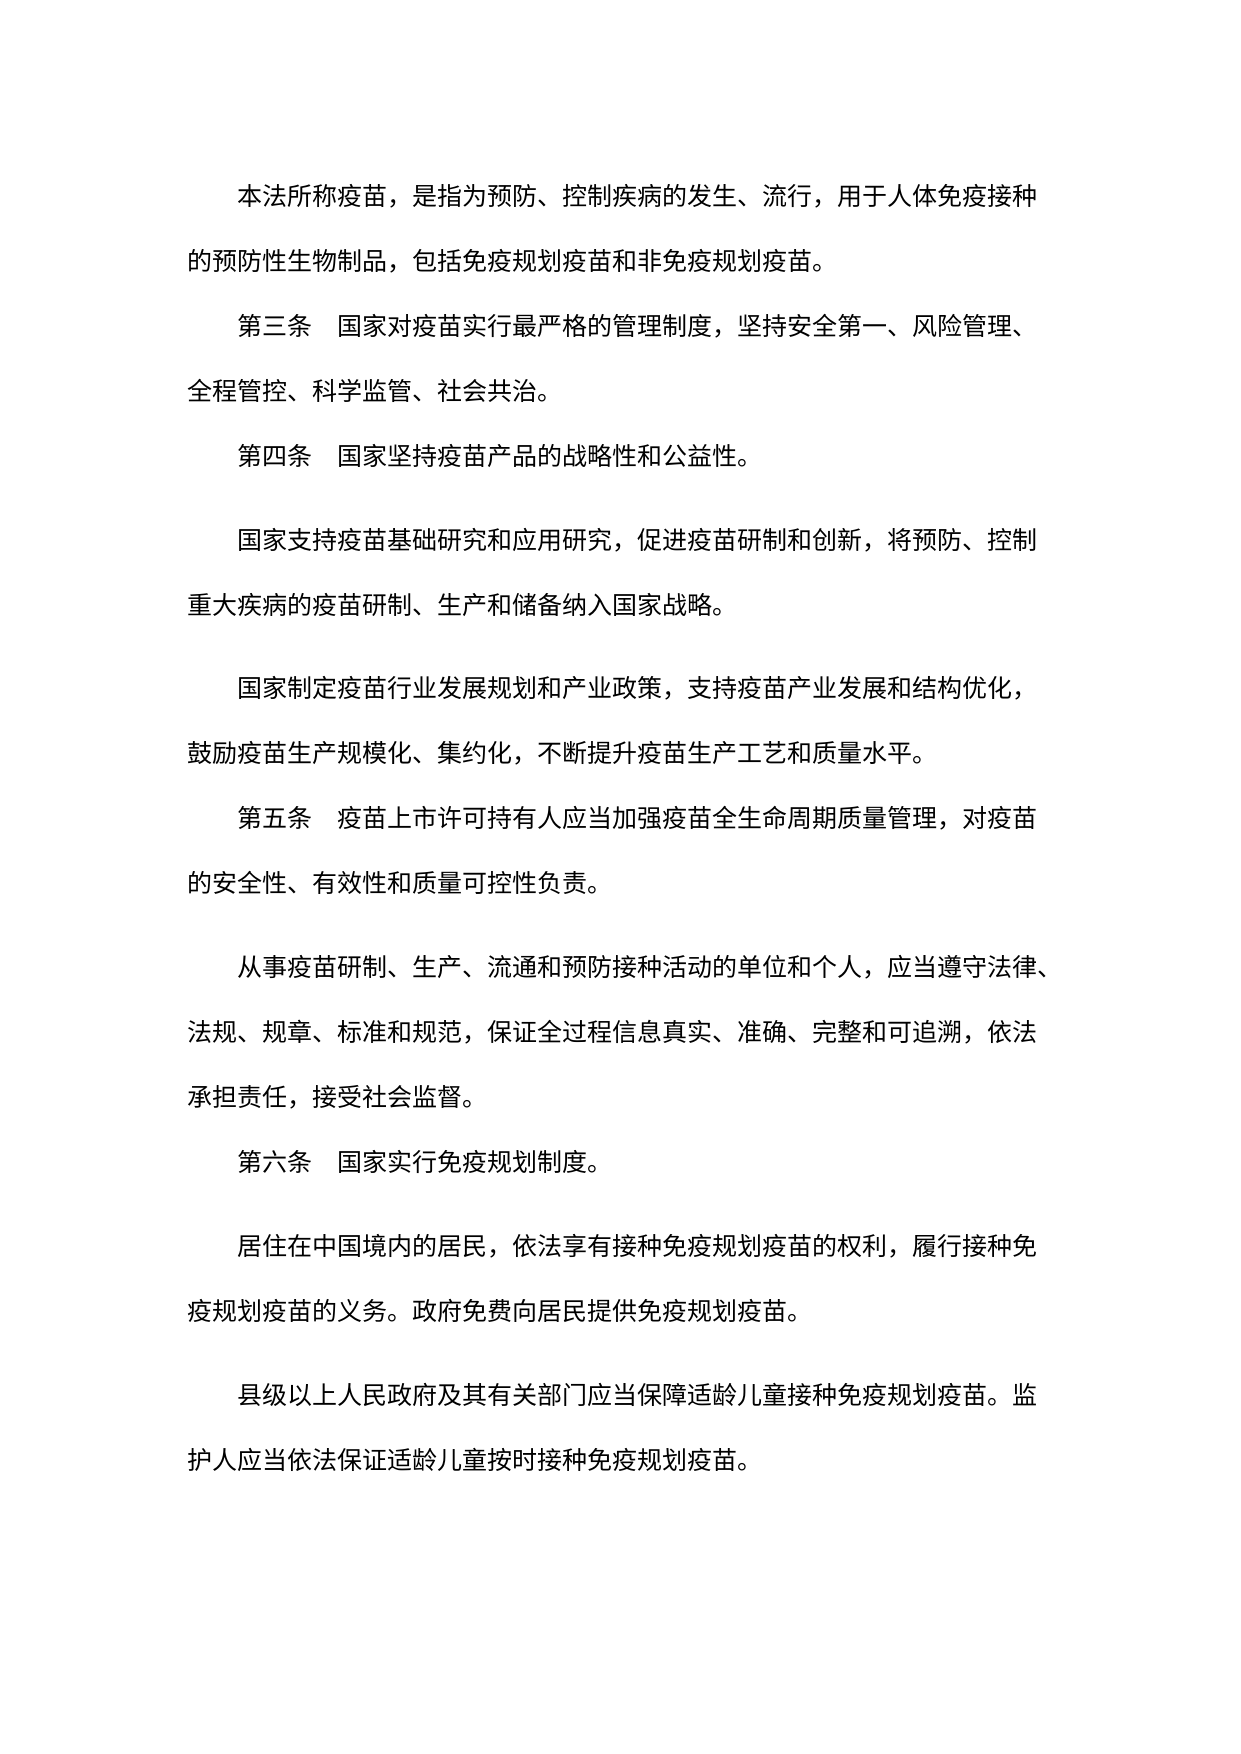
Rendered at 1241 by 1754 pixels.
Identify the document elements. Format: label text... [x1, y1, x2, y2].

text 国家制定疫苗行业发展规划和产业政策，支持疫苗产业发展和结构优化，鼓励疫苗生产规模化、集约化，不断提升疫苗生产工艺和质量水平。 [187, 654, 1053, 784]
text 县级以上人民政府及其有关部门应当保障适龄儿童接种免疫规划疫苗。监护人应当依法保证适龄儿童按时接种免疫规划疫苗。 [187, 1361, 1053, 1491]
text 从事疫苗研制、生产、流通和预防接种活动的单位和个人，应当遵守法律、法规、规章、标准和规范，保证全过程信息真实、准确、完整和可追溯，依法承担责任，接受社会监督。 [187, 933, 1053, 1128]
text 第五条 疫苗上市许可持有人应当加强疫苗全生命周期质量管理，对疫苗的安全性、有效性和质量可控性负责。 [187, 784, 1053, 914]
text 第三条 国家对疫苗实行最严格的管理制度，坚持安全第一、风险管理、全程管控、科学监管、社会共治。 [187, 292, 1053, 422]
text 国家支持疫苗基础研究和应用研究，促进疫苗研制和创新，将预防、控制重大疾病的疫苗研制、生产和储备纳入国家战略。 [187, 506, 1053, 636]
text 本法所称疫苗，是指为预防、控制疾病的发生、流行，用于人体免疫接种的预防性生物制品，包括免疫规划疫苗和非免疫规划疫苗。 [187, 162, 1053, 292]
text 居住在中国境内的居民，依法享有接种免疫规划疫苗的权利，履行接种免疫规划疫苗的义务。政府免费向居民提供免疫规划疫苗。 [187, 1212, 1053, 1342]
text 第六条 国家实行免疫规划制度。 [187, 1128, 1053, 1193]
text 第四条 国家坚持疫苗产品的战略性和公益性。 [187, 422, 1053, 487]
